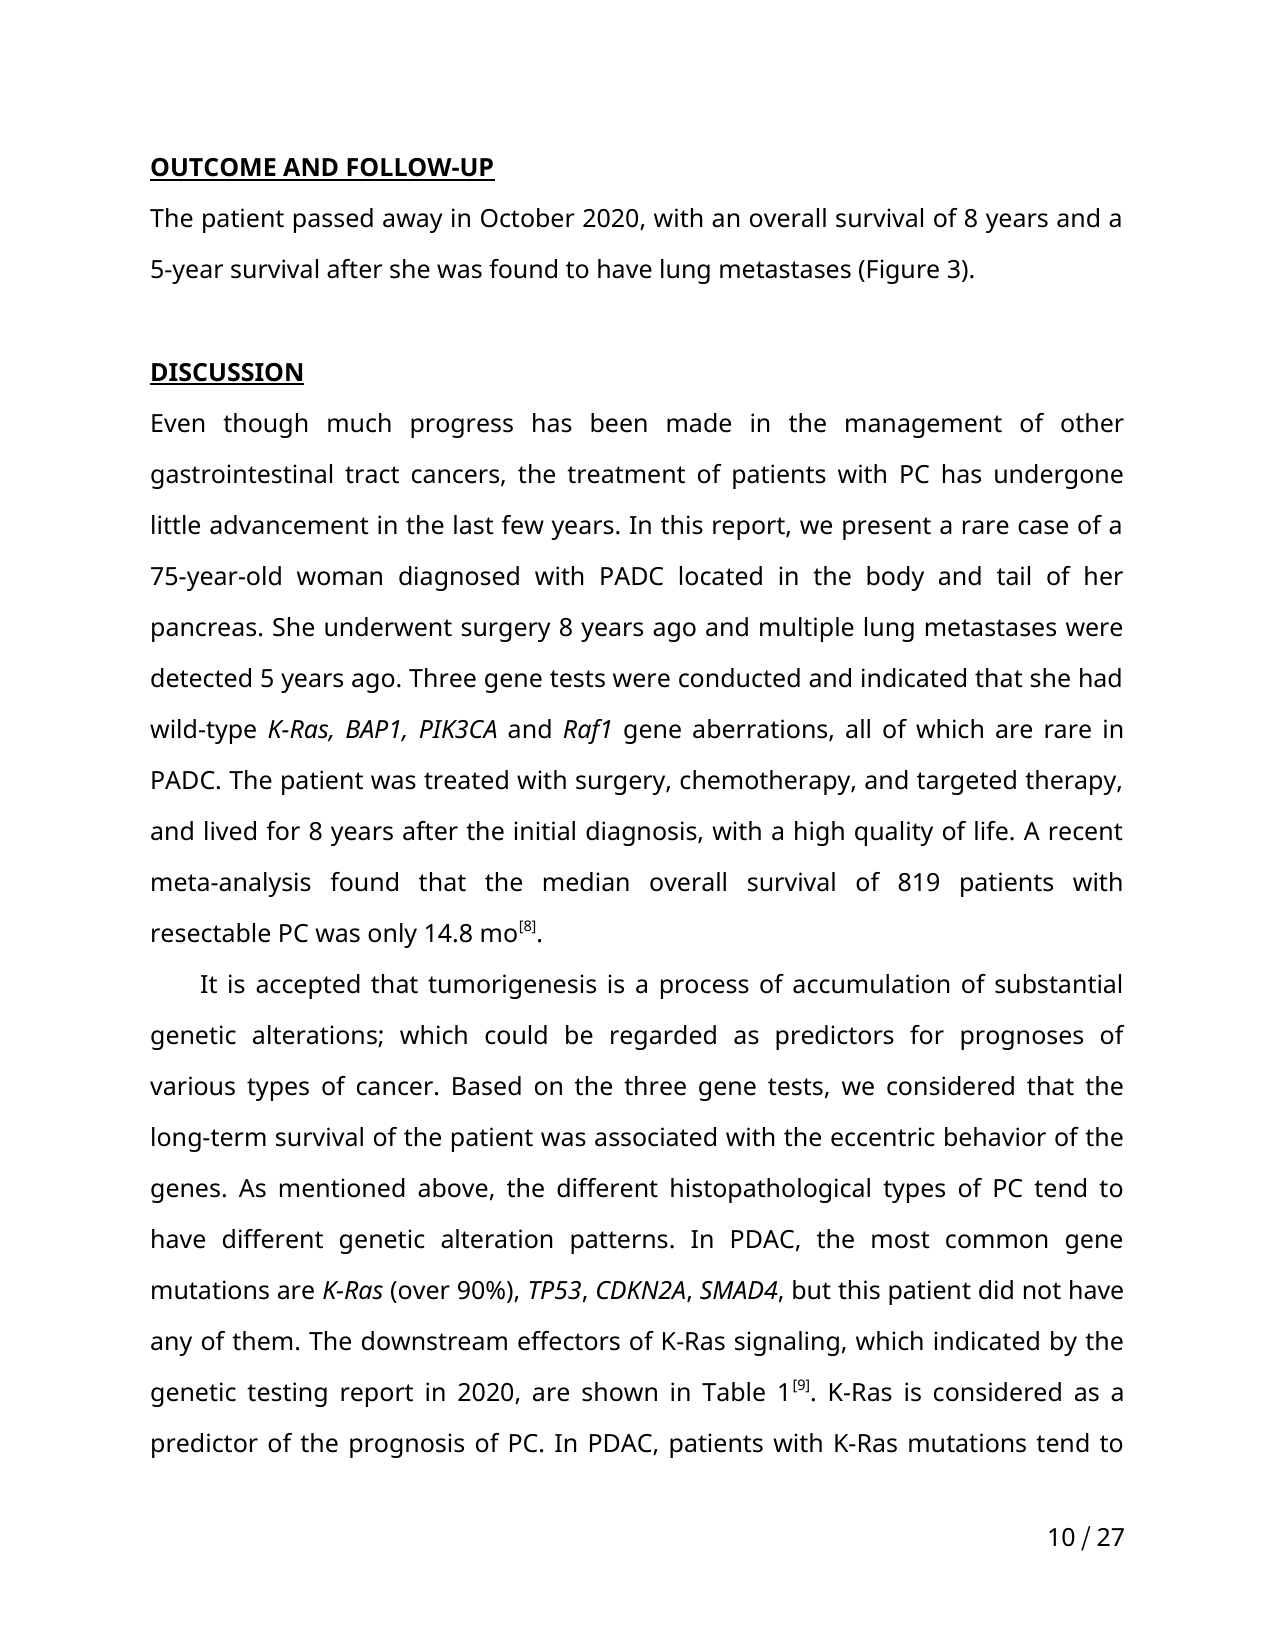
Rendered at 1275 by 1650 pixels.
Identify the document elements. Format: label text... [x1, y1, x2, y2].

text Even though much progress has been made in the management of other gastrointestinal tract cancers, the treatment of patients with PC has undergone little advancement in the last few years. In this report, we present a rare case of a 75-year-old woman diagnosed with PADC located in the body and tail of her pancreas. She underwent surgery 8 years ago and multiple lung metastases were detected 5 years ago. Three gene tests were conducted and indicated that she had wild-type K-Ras, BAP1, PIK3CA and Raf1 gene aberrations, all of which are rare in PADC. The patient was treated with surgery, chemotherapy, and targeted therapy, and lived for 8 years after the initial diagnosis, with a high quality of life. A recent meta-analysis found that the median overall survival of 819 patients with resectable PC was only 14.8 mo[8]. [150, 405, 1125, 950]
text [150, 967, 1125, 1460]
text OUTCOME AND FOLLOW-UP [150, 150, 1125, 184]
text The patient passed away in October 2020, with an overall survival of 8 years and a 5-year survival after she was found to have lung metastases (Figure 3). [150, 201, 1125, 286]
text DISCUSSION [150, 354, 1125, 388]
